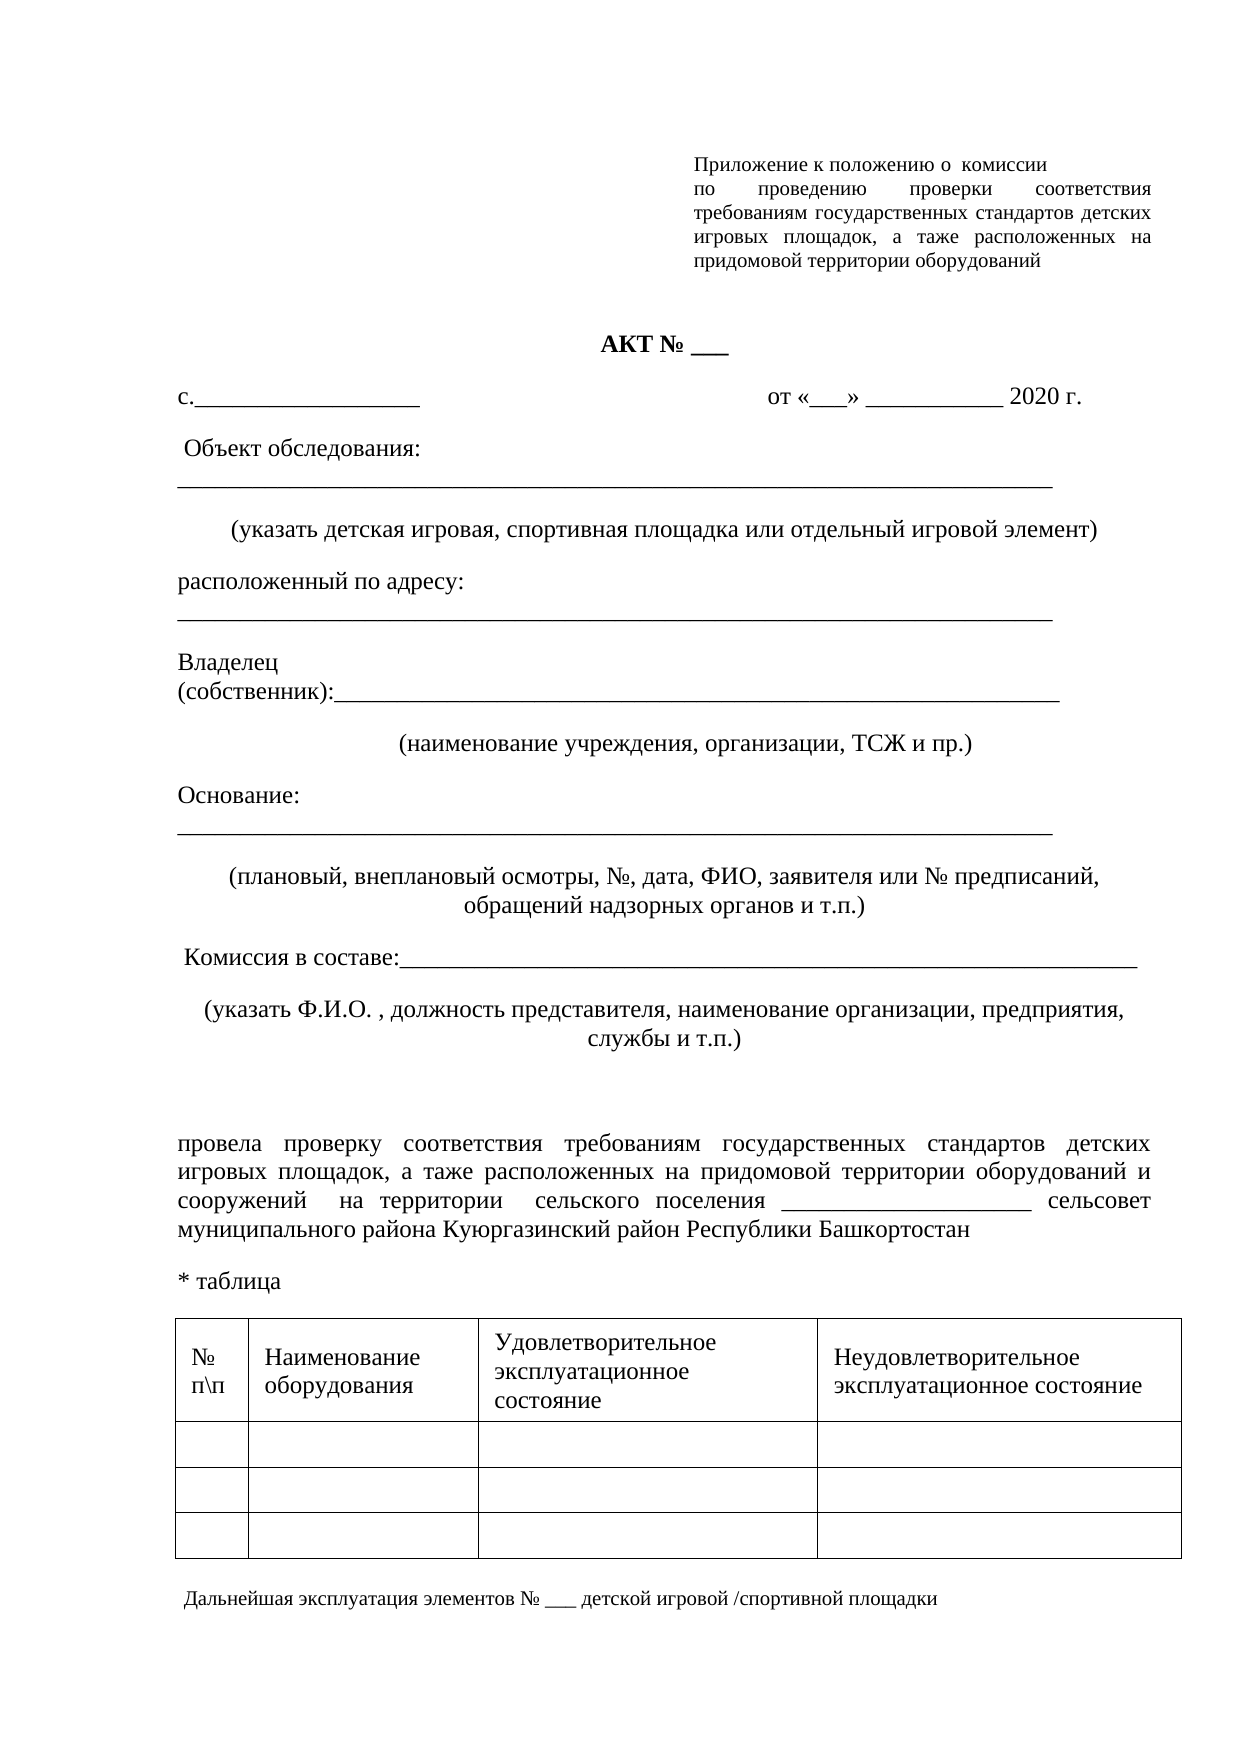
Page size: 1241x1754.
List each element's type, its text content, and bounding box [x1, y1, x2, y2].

text (указать Ф.И.О. , должность представителя, наименование организации, предприятия, службы и т.п.) [177, 994, 1152, 1052]
text Основание: ______________________________________________________________________ [177, 781, 1152, 838]
table_cell [818, 1513, 1181, 1557]
table_cell [176, 1422, 248, 1467]
table_cell [479, 1513, 817, 1557]
table_header № п\п [176, 1319, 248, 1421]
text * таблица [177, 1266, 1152, 1295]
text (плановый, внеплановый осмотры, №, дата, ФИО, заявителя или № предписаний, обращений надзорных органов и т.п.) [177, 861, 1152, 919]
text Комиссия в составе:___________________________________________________________ [177, 942, 1152, 971]
text расположенный по адресу: ______________________________________________________________________ [177, 566, 1152, 624]
text Дальнейшая эксплуатация элементов № ___ детской игровой /спортивной площадки [177, 1582, 1152, 1611]
table_cell [249, 1513, 478, 1557]
text по проведению проверки соответствия требованиям государственных стандартов детских игровых площадок, а таже расположенных на придомовой территории оборудований [693, 176, 1152, 272]
table_cell [479, 1468, 817, 1512]
table_cell [176, 1468, 248, 1512]
text АКТ № ___ [177, 329, 1152, 358]
text (указать детская игровая, спортивная площадка или отдельный игровой элемент) [177, 514, 1152, 543]
text Приложение к положению о комиссии [693, 152, 1152, 176]
text Объект обследования: ______________________________________________________________________ [177, 433, 1152, 491]
table_cell [176, 1513, 248, 1557]
table_cell [818, 1422, 1181, 1467]
table_header Удовлетворительное эксплуатационное состояние [479, 1319, 817, 1421]
text провела проверку соответствия требованиям государственных стандартов детских игровых площадок, а таже расположенных на придомовой территории оборудований и сооружений на территории сельского поселения ____________________ сельсовет муниципального района Куюргазинский район Республики Башкортостан [177, 1128, 1152, 1243]
text с.__________________ от «___» ___________ 2020 г. [177, 381, 1152, 410]
text (наименование учреждения, организации, ТСЖ и пр.) [177, 728, 1152, 757]
table_header Наименование оборудования [249, 1319, 478, 1421]
text Владелец (собственник):__________________________________________________________ [177, 647, 1152, 705]
table_header Неудовлетворительное эксплуатационное состояние [818, 1319, 1181, 1421]
table_cell [479, 1422, 817, 1467]
table_cell [249, 1422, 478, 1467]
table_cell [818, 1468, 1181, 1512]
table_cell [249, 1468, 478, 1512]
